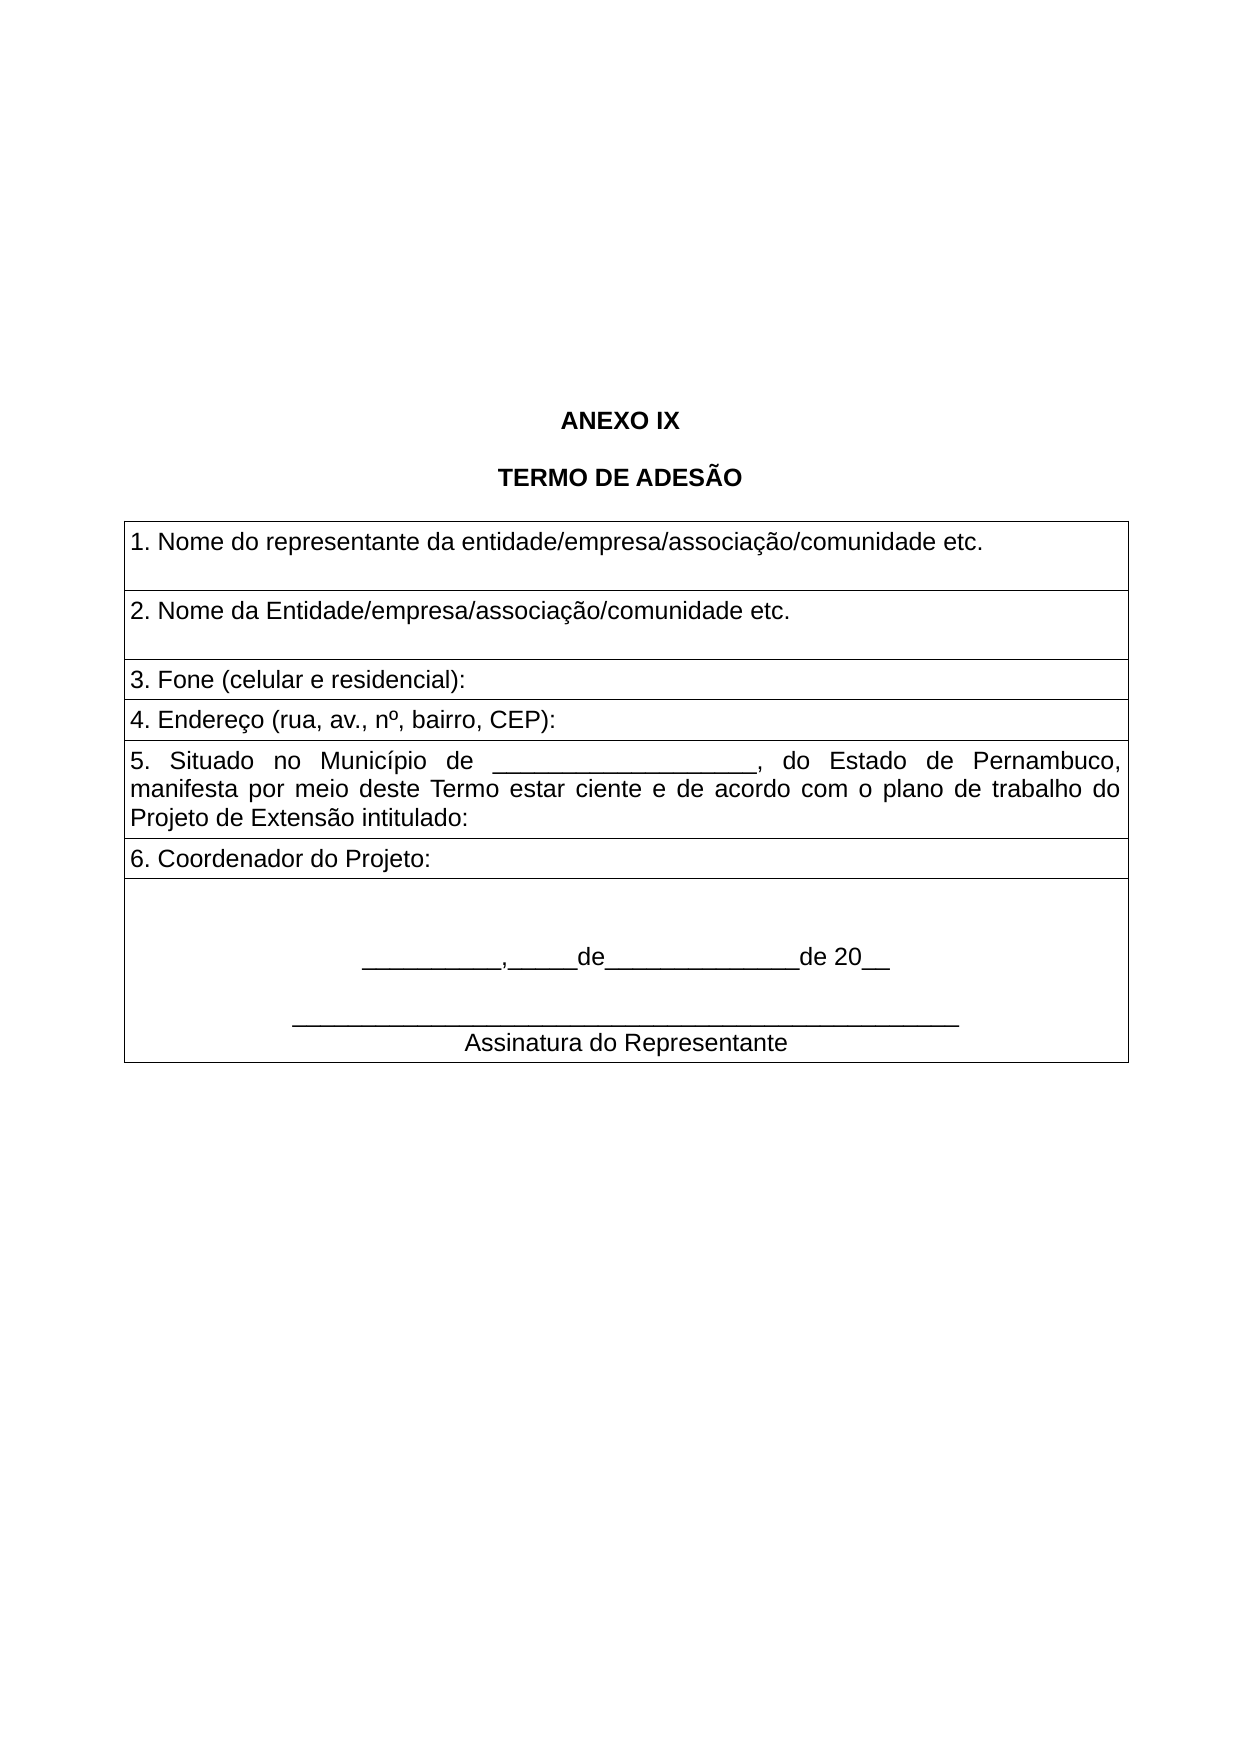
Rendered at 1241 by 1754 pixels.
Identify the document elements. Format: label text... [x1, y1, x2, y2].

table_cell 2. Nome da Entidade/empresa/associação/comunidade etc. [125, 591, 1128, 659]
table_cell 5. Situado no Município de ___________________, do Estado de Pernambuco, manifesta por meio deste Termo estar ciente e de acordo com o plano de trabalho do Projeto de Extensão intitulado: [125, 741, 1128, 838]
table_cell 6. Coordenador do Projeto: [125, 839, 1128, 878]
table_header 1. Nome do representante da entidade/empresa/associação/comunidade etc. [125, 522, 1128, 590]
text TERMO DE ADESÃO [118, 463, 1122, 492]
table_cell 3. Fone (celular e residencial): [125, 660, 1128, 699]
table_cell __________,_____de______________de 20__ ________________________________________________ Assinatura do Representante [125, 879, 1128, 1062]
table_cell 4. Endereço (rua, av., nº, bairro, CEP): [125, 700, 1128, 740]
text ANEXO IX [118, 406, 1122, 434]
